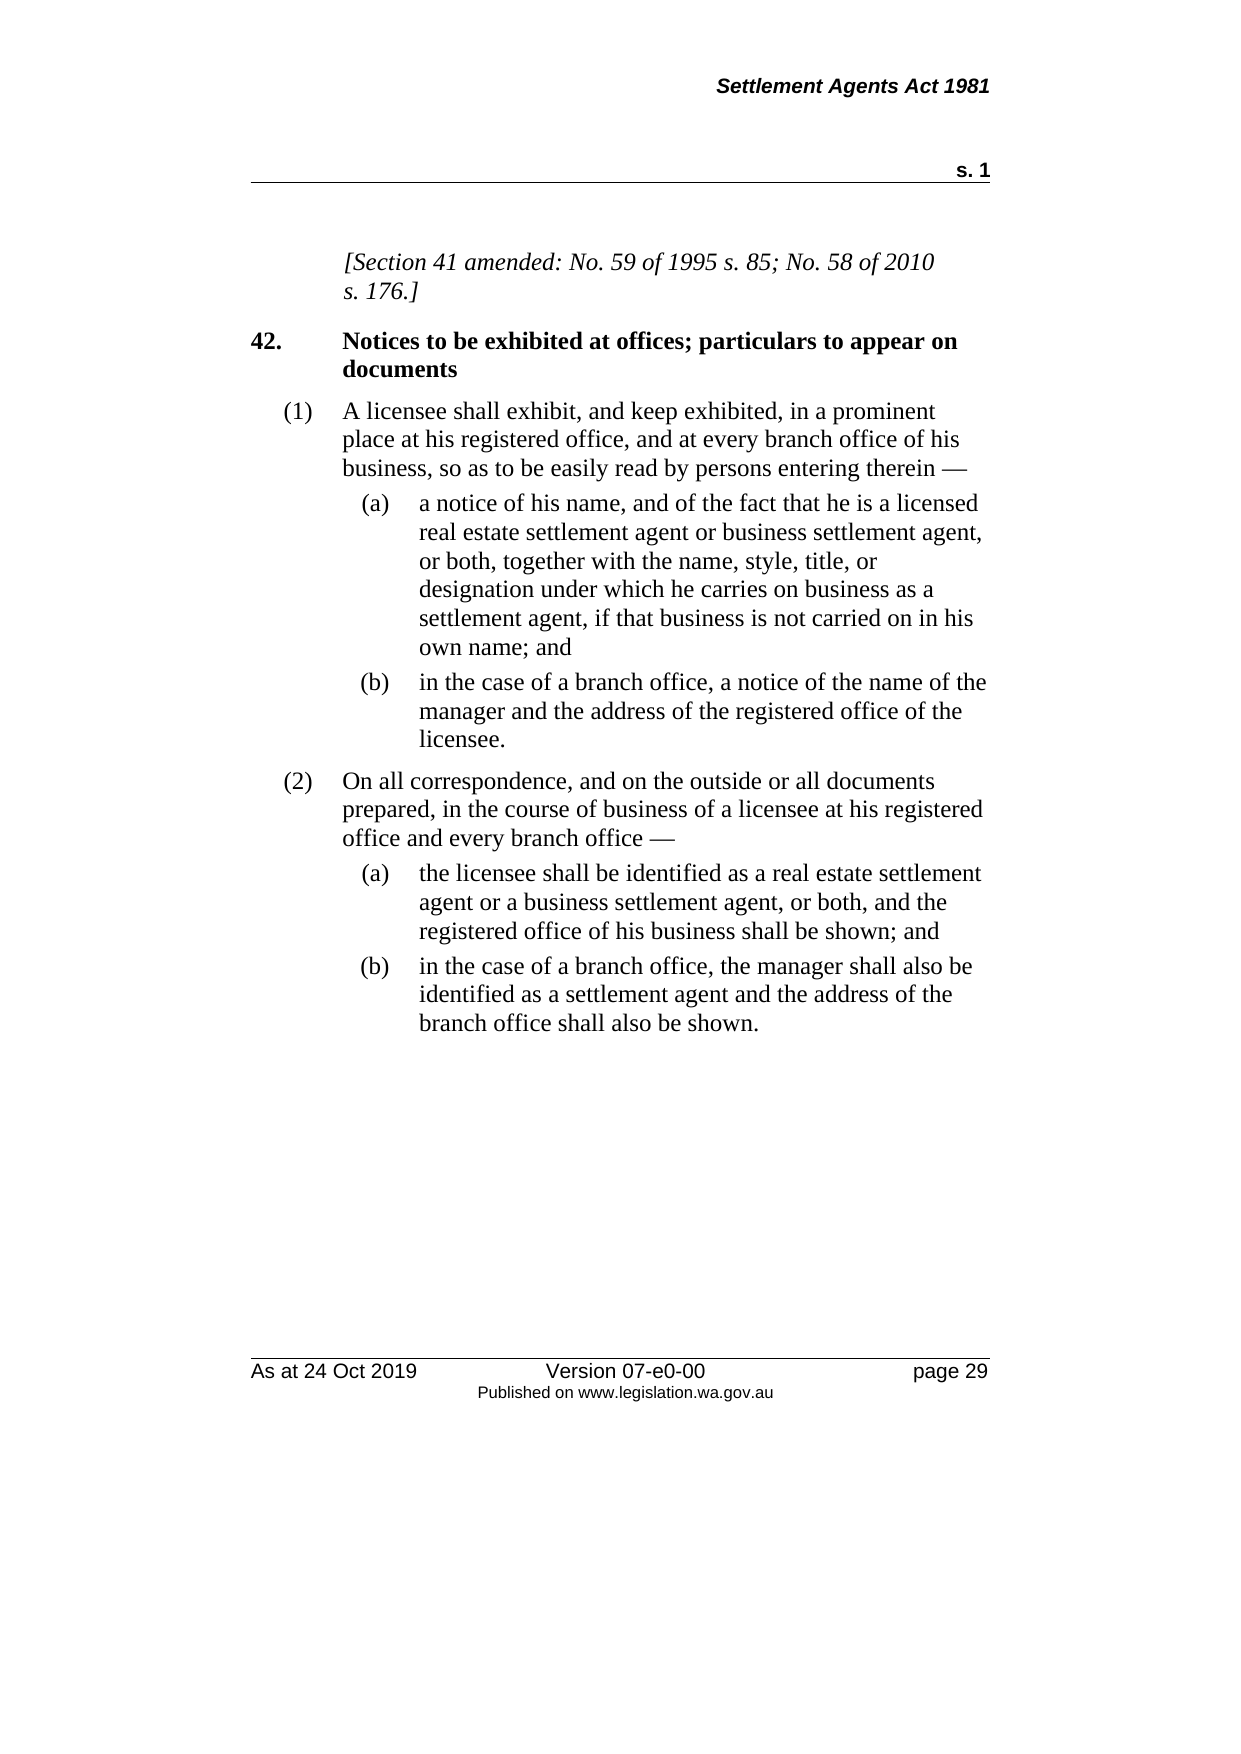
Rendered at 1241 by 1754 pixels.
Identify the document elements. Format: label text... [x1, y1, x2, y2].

text (a) a notice of his name, and of the fact that he is a licensed real estate settlement agent or business settlement agent, or both, together with the name, style, title, or designation under which he carries on business as a settlement agent, if that business is not carried on in his own name; and [251, 488, 990, 661]
text (b) in the case of a branch office, a notice of the name of the manager and the address of the registered office of the licensee. [251, 667, 990, 753]
text (2) On all correspondence, and on the outside or all documents prepared, in the course of business of a licensee at his registered office and every branch office — [251, 766, 990, 852]
text (b) in the case of a branch office, the manager shall also be identified as a settlement agent and the address of the branch office shall also be shown. [251, 951, 990, 1037]
subtitle 42. Notices to be exhibited at offices; particulars to appear on documents [251, 326, 990, 383]
text [Section 41 amended: No. 59 of 1995 s. 85; No. 58 of 2010 s. 176.] [251, 247, 990, 305]
text (a) the licensee shall be identified as a real estate settlement agent or a business settlement agent, or both, and the registered office of his business shall be shown; and [251, 858, 990, 944]
text (1) A licensee shall exhibit, and keep exhibited, in a prominent place at his registered office, and at every branch office of his business, so as to be easily read by persons entering therein — [251, 396, 990, 482]
